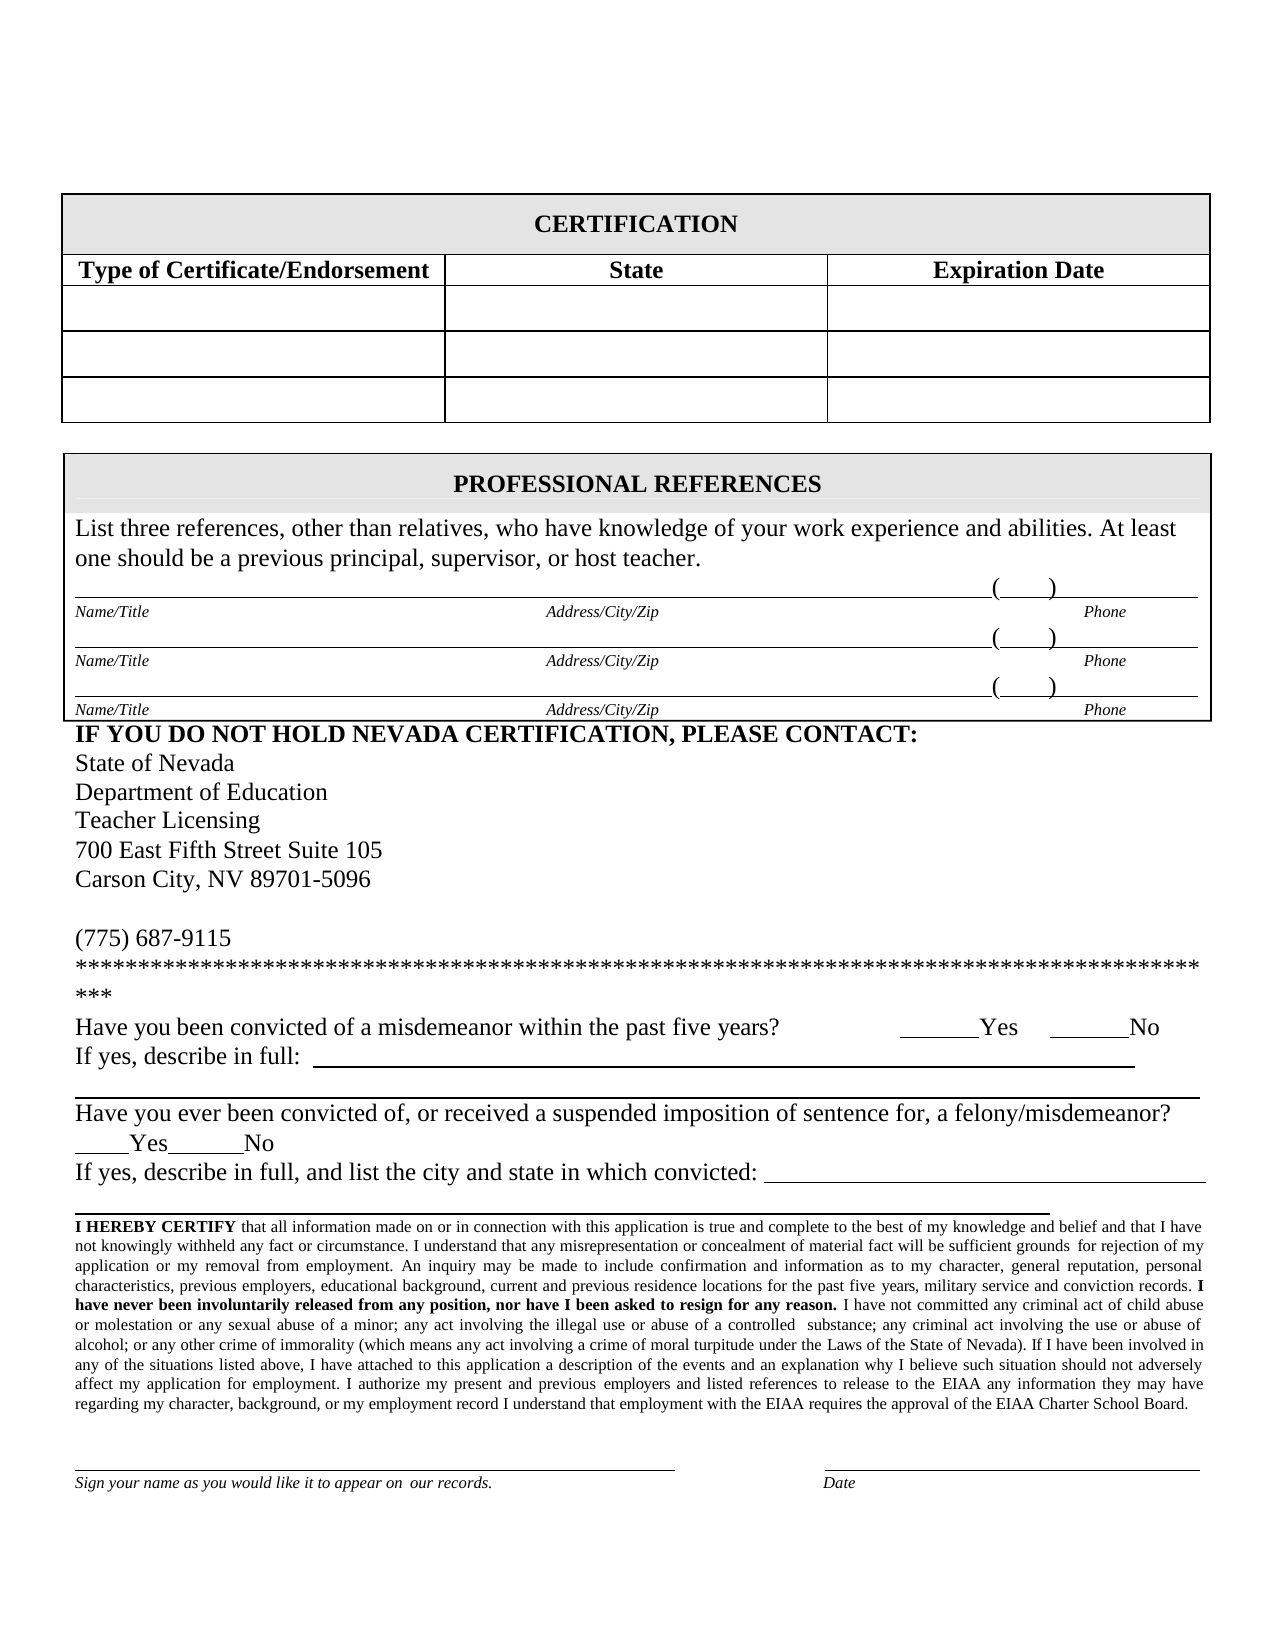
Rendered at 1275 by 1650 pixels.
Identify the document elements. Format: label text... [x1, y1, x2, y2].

table_cell [828, 286, 1209, 330]
table_cell [446, 286, 827, 330]
table_cell [446, 378, 827, 422]
table_cell [446, 332, 827, 376]
table_cell Type of Certificate/Endorsement [63, 255, 444, 285]
text 700 East Fifth Street Suite 105 Carson City, NV 89701-5096 [75, 835, 451, 893]
text Sign your name as you would like it to appear on our records. Date [75, 1466, 1225, 1492]
table_cell [828, 332, 1209, 376]
text Yes No [75, 1128, 1225, 1156]
table_cell [828, 378, 1209, 422]
table_cell [63, 332, 444, 376]
table_cell Expiration Date [828, 255, 1209, 285]
text *** [75, 982, 1225, 1011]
text Have you ever been convicted of, or received a suspended imposition of sentence for, a felony/misdemeanor? [75, 1093, 1225, 1127]
table_cell State [446, 255, 827, 285]
text ****************************************************************************************** [75, 953, 1225, 982]
text I HEREBY CERTIFY that all information made on or in connection with this application is true and complete to the best of my knowledge and belief and that I have not knowingly withheld any fact or circumstance. I understand that any misrepresentation or concealment of material fact will be sufficient grounds for rejection of my application or my removal from employment. An inquiry may be made to include confirmation and information as to my character, general reputation, personal characteristics, previous employers, educational background, current and previous residence locations for the past five years, military service and conviction records. I have never been involuntarily released from any position, nor have I been asked to resign for any reason. I have not committed any criminal act of child abuse or molestation or any sexual abuse of a minor; any act involving the illegal use or abuse of a controlled substance; any criminal act involving the use or abuse of alcohol; or any other crime of immorality (which means any act involving a crime of moral turpitude under the Laws of the State of Nevada). If I have been involved in any of the situations listed above, I have attached to this application a description of the events and an explanation why I believe such situation should not adversely affect my application for employment. I authorize my present and previous employers and listed references to release to the EIAA any information they may have regarding my character, background, or my employment record I understand that employment with the EIAA requires the approval of the EIAA Charter School Board. [75, 1209, 1204, 1413]
text (775) 687-9115 [75, 923, 1225, 952]
text Have you been convicted of a misdemeanor within the past five years? Yes No If yes, describe in full: [75, 1012, 1160, 1070]
table_header CERTIFICATION [63, 195, 1209, 254]
table_cell [63, 378, 444, 422]
table_cell [63, 286, 444, 330]
text State of Nevada Department of Education Teacher Licensing [75, 748, 351, 834]
subtitle IF YOU DO NOT HOLD NEVADA CERTIFICATION, PLEASE CONTACT: [75, 445, 1225, 748]
text If yes, describe in full, and list the city and state in which convicted: [75, 1157, 1225, 1186]
